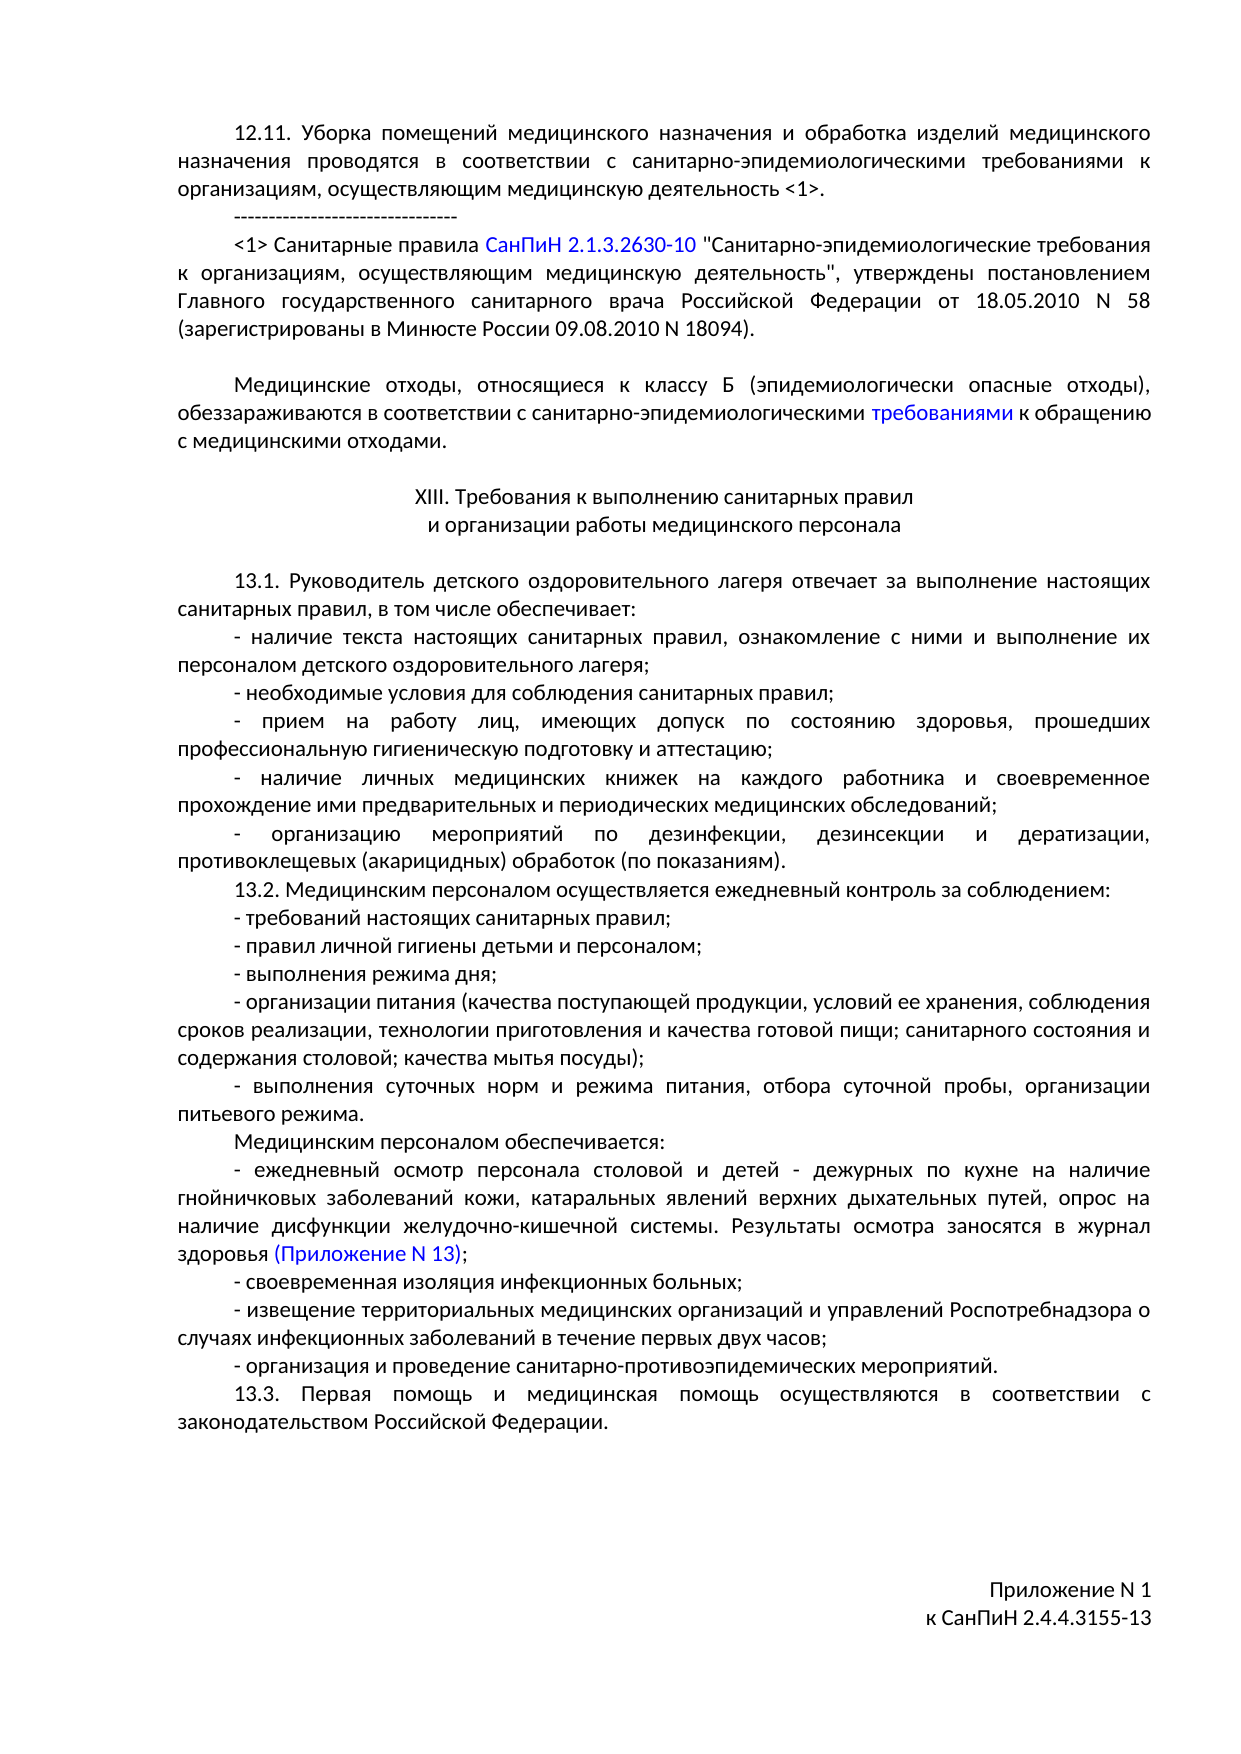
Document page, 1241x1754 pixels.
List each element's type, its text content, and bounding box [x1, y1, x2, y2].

text - правил личной гигиены детьми и персоналом; [177, 931, 1152, 959]
text - прием на работу лиц, имеющих допуск по состоянию здоровья, прошедших профессиональную гигиеническую подготовку и аттестацию; [177, 707, 1152, 763]
text 13.1. Руководитель детского оздоровительного лагеря отвечает за выполнение настоящих санитарных правил, в том числе обеспечивает: [177, 566, 1152, 622]
text к СанПиН 2.4.4.3155-13 [177, 1603, 1152, 1631]
text - выполнения режима дня; [177, 959, 1152, 987]
text - требований настоящих санитарных правил; [177, 903, 1152, 931]
text - организацию мероприятий по дезинфекции, дезинсекции и дератизации, противоклещевых (акарицидных) обработок (по показаниям). [177, 819, 1152, 875]
text 13.2. Медицинским персоналом осуществляется ежедневный контроль за соблюдением: [177, 875, 1152, 903]
text - выполнения суточных норм и режима питания, отбора суточной пробы, организации питьевого режима. [177, 1071, 1152, 1127]
text -------------------------------- [177, 202, 1152, 230]
text 13.3. Первая помощь и медицинская помощь осуществляются в соответствии с законодательством Российской Федерации. [177, 1379, 1152, 1435]
text - своевременная изоляция инфекционных больных; [177, 1267, 1152, 1295]
text - наличие личных медицинских книжек на каждого работника и своевременное прохождение ими предварительных и периодических медицинских обследований; [177, 763, 1152, 819]
text - извещение территориальных медицинских организаций и управлений Роспотребнадзора о случаях инфекционных заболеваний в течение первых двух часов; [177, 1295, 1152, 1351]
text и организации работы медицинского персонала [177, 510, 1152, 538]
text - наличие текста настоящих санитарных правил, ознакомление с ними и выполнение их персоналом детского оздоровительного лагеря; [177, 622, 1152, 678]
text - необходимые условия для соблюдения санитарных правил; [177, 678, 1152, 707]
text - организация и проведение санитарно-противоэпидемических мероприятий. [177, 1351, 1152, 1379]
text <1> Санитарные правила СанПиН 2.1.3.2630-10 "Санитарно-эпидемиологические требования к организациям, осуществляющим медицинскую деятельность", утверждены постановлением Главного государственного санитарного врача Российской Федерации от 18.05.2010 N 58 (зарегистрированы в Минюсте России 09.08.2010 N 18094). [177, 230, 1152, 342]
text Медицинские отходы, относящиеся к классу Б (эпидемиологически опасные отходы), обеззараживаются в соответствии с санитарно-эпидемиологическими требованиями к обращению с медицинскими отходами. [177, 370, 1152, 454]
text Приложение N 1 [177, 1575, 1152, 1603]
text Медицинским персоналом обеспечивается: [177, 1127, 1152, 1155]
text - ежедневный осмотр персонала столовой и детей - дежурных по кухне на наличие гнойничковых заболеваний кожи, катаральных явлений верхних дыхательных путей, опрос на наличие дисфункции желудочно-кишечной системы. Результаты осмотра заносятся в журнал здоровья (Приложение N 13); [177, 1155, 1152, 1267]
text 12.11. Уборка помещений медицинского назначения и обработка изделий медицинского назначения проводятся в соответствии с санитарно-эпидемиологическими требованиями к организациям, осуществляющим медицинскую деятельность <1>. [177, 118, 1152, 202]
text XIII. Требования к выполнению санитарных правил [177, 482, 1152, 510]
text - организации питания (качества поступающей продукции, условий ее хранения, соблюдения сроков реализации, технологии приготовления и качества готовой пищи; санитарного состояния и содержания столовой; качества мытья посуды); [177, 987, 1152, 1071]
